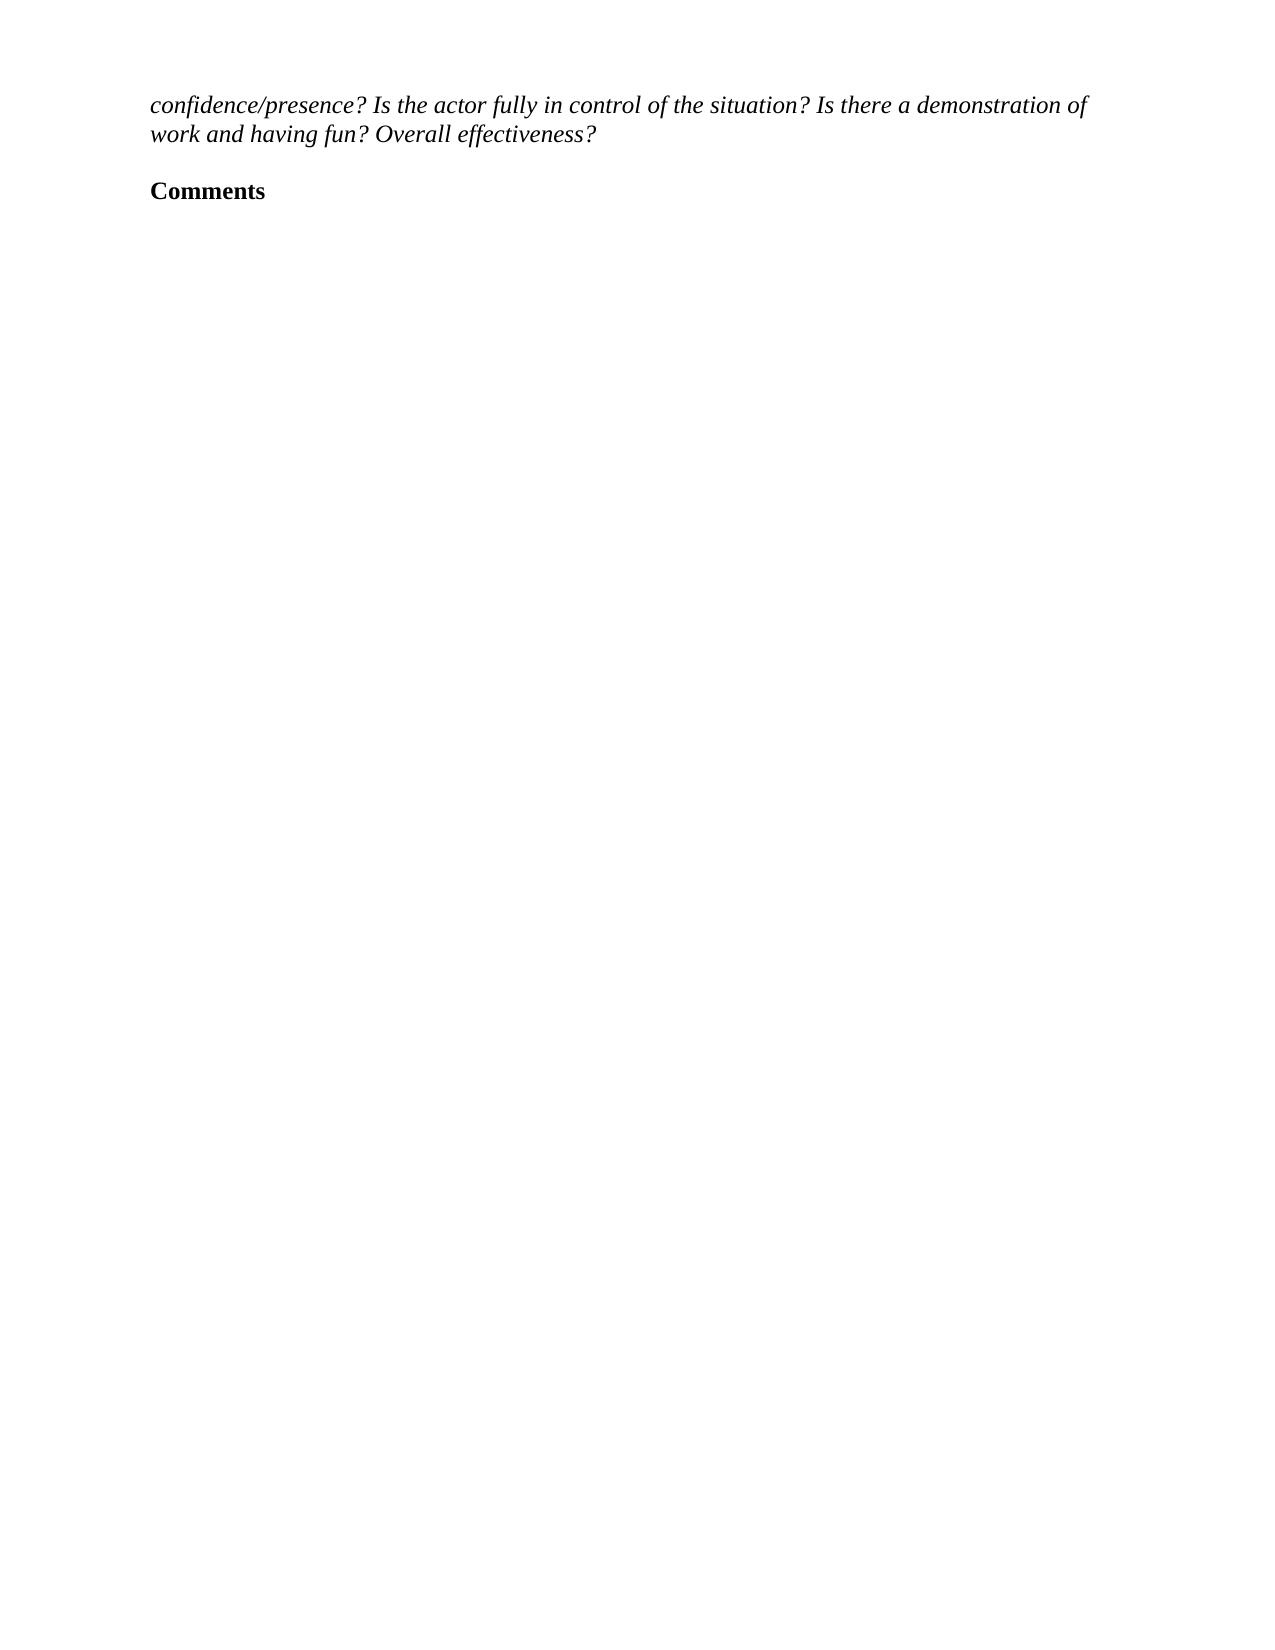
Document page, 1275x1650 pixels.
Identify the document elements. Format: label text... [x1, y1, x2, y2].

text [150, 90, 1125, 147]
subtitle Comments [150, 176, 1125, 205]
